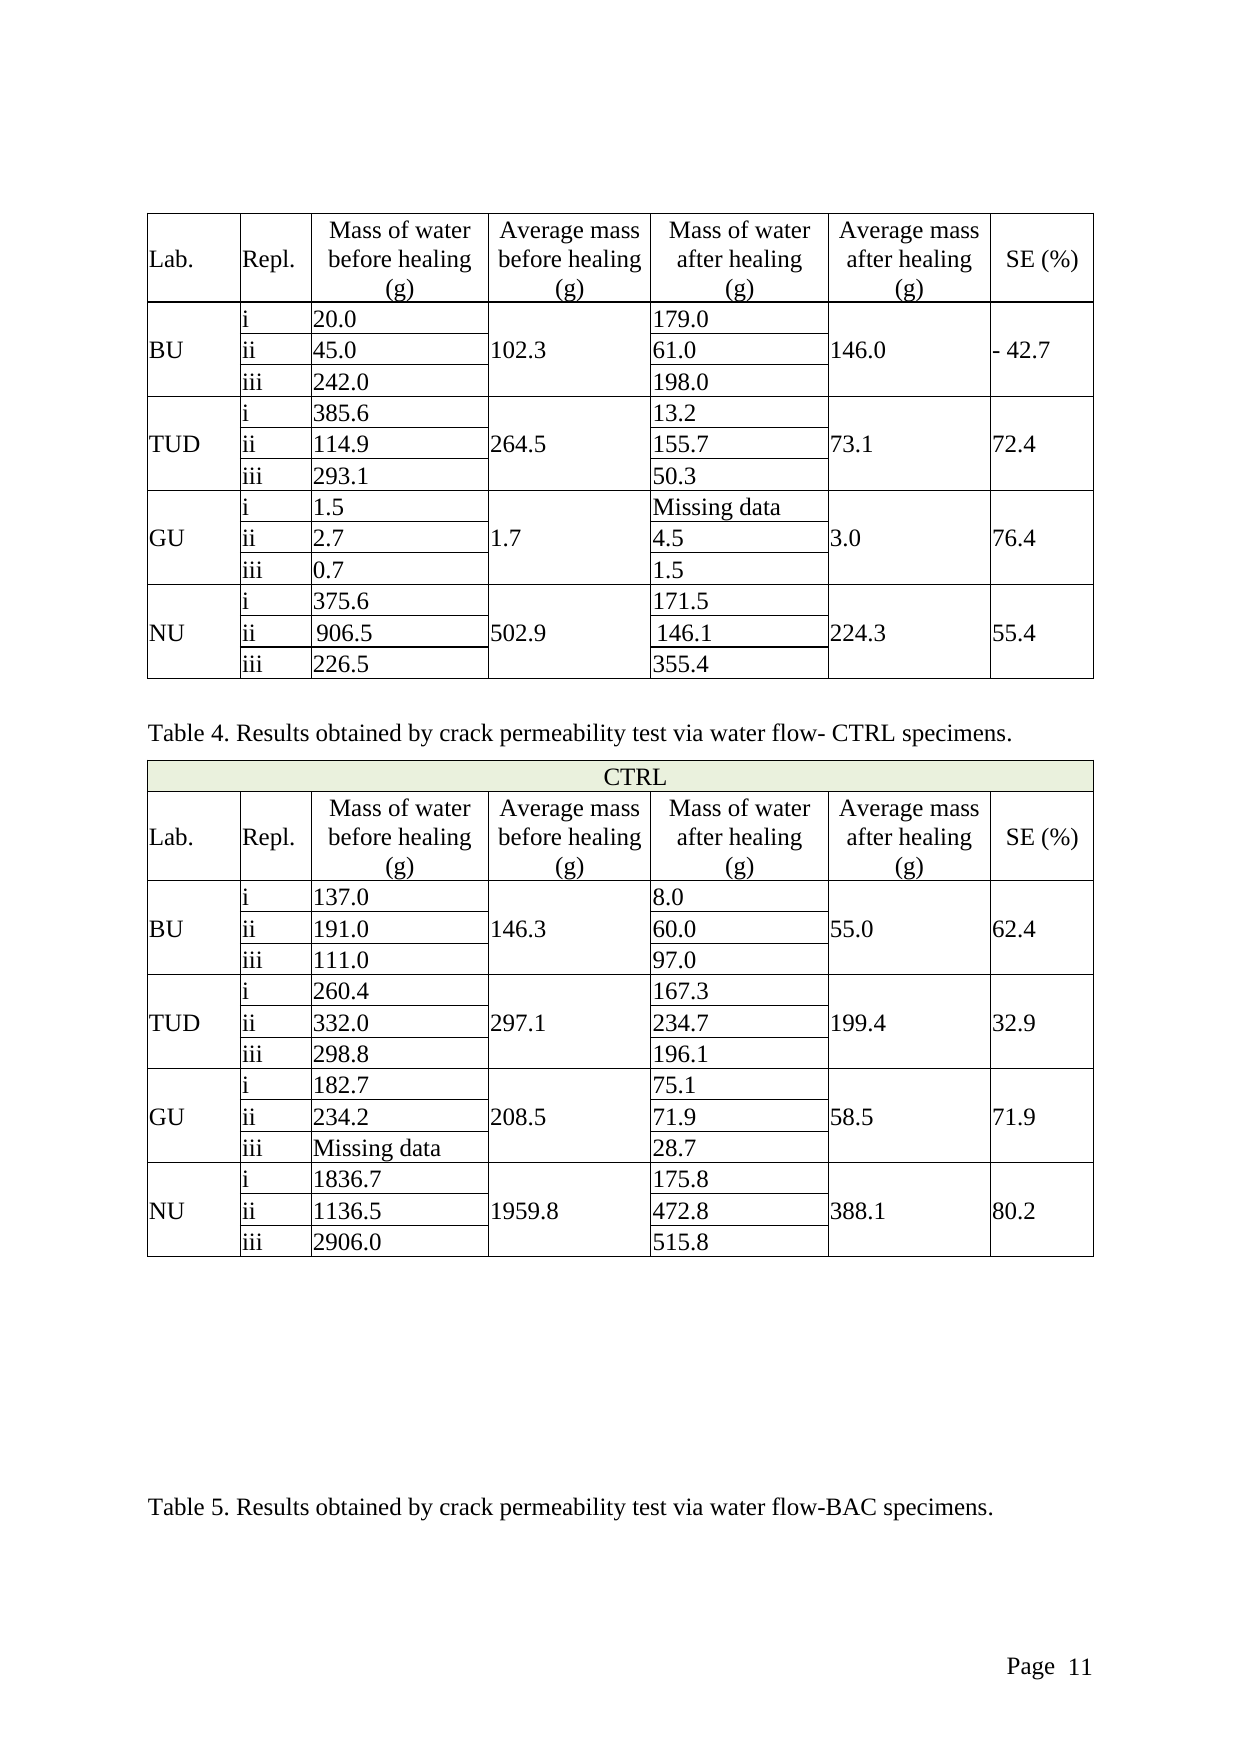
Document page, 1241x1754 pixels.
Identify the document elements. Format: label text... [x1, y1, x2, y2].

text Table 4. Results obtained by crack permeability test via water flow- CTRL specimens. [148, 720, 1092, 747]
table_cell i [241, 397, 311, 427]
table_cell TUD [148, 397, 240, 489]
table_cell 234.7 [651, 1006, 828, 1037]
table_cell i [241, 1163, 311, 1193]
table_cell 224.3 [829, 585, 990, 678]
table_cell iii [241, 648, 311, 678]
table_cell 137.0 [312, 881, 488, 911]
table_cell 298.8 [312, 1038, 488, 1068]
table_cell 97.0 [651, 944, 828, 974]
table_cell iii [241, 365, 311, 396]
table_cell 155.7 [651, 428, 828, 458]
table_cell 72.4 [991, 397, 1093, 489]
table_cell SE (%) [991, 214, 1093, 301]
text Table 5. Results obtained by crack permeability test via water flow-BAC specimens. [148, 1494, 1092, 1521]
table_cell i [241, 1069, 311, 1099]
table_cell NU [148, 585, 240, 678]
table_cell 3.0 [829, 491, 990, 584]
table_cell 179.0 [651, 303, 828, 333]
table_cell i [241, 975, 311, 1005]
table_cell 28.7 [651, 1132, 828, 1162]
table_cell 297.1 [489, 975, 650, 1068]
table_cell 60.0 [651, 912, 828, 942]
table_cell 375.6 [312, 585, 488, 615]
table_cell Mass of water after healing (g) [651, 792, 828, 880]
table_cell 906.5 [312, 616, 488, 646]
table_cell 242.0 [312, 365, 488, 396]
table_cell ii [241, 334, 311, 364]
table_cell 45.0 [312, 334, 488, 364]
table_cell 102.3 [489, 303, 650, 396]
table_cell Mass of water before healing (g) [312, 792, 488, 880]
table_cell iii [241, 1226, 311, 1256]
table_cell 191.0 [312, 912, 488, 942]
table_cell iii [241, 1132, 311, 1162]
table_cell 226.5 [312, 648, 488, 678]
table_cell 58.5 [829, 1069, 990, 1162]
table_cell ii [241, 428, 311, 458]
table_cell 502.9 [489, 585, 650, 678]
table_header CTRL [148, 761, 1093, 791]
table_cell 1836.7 [312, 1163, 488, 1193]
table_cell 1.5 [312, 491, 488, 521]
table_cell 146.1 [651, 616, 828, 646]
table_cell 196.1 [651, 1038, 828, 1068]
table_cell 1.5 [651, 553, 828, 584]
table_cell Average mass before healing (g) [489, 792, 650, 880]
table_cell 61.0 [651, 334, 828, 364]
table_cell 20.0 [312, 303, 488, 333]
table_cell 76.4 [991, 491, 1093, 584]
table_cell 198.0 [651, 365, 828, 396]
table_cell iii [241, 553, 311, 584]
table_cell 1.7 [489, 491, 650, 584]
table_cell 293.1 [312, 459, 488, 489]
table_cell 146.3 [489, 881, 650, 974]
table_cell 234.2 [312, 1100, 488, 1131]
table_cell 73.1 [829, 397, 990, 489]
table_cell BU [148, 881, 240, 974]
table_cell 472.8 [651, 1194, 828, 1225]
table_cell 1959.8 [489, 1163, 650, 1256]
table_cell 171.5 [651, 585, 828, 615]
table_cell 355.4 [651, 648, 828, 678]
table_cell NU [148, 1163, 240, 1256]
table_cell TUD [148, 975, 240, 1068]
table_cell 385.6 [312, 397, 488, 427]
table_cell 55.0 [829, 881, 990, 974]
table_cell 146.0 [829, 303, 990, 396]
table_cell i [241, 491, 311, 521]
table_cell 55.4 [991, 585, 1093, 678]
table_cell 8.0 [651, 881, 828, 911]
table_cell 62.4 [991, 881, 1093, 974]
table_cell 80.2 [991, 1163, 1093, 1256]
table_cell 332.0 [312, 1006, 488, 1037]
table_cell 2906.0 [312, 1226, 488, 1256]
table_cell Average mass after healing (g) [829, 214, 990, 301]
table_cell Lab. [148, 792, 240, 880]
table_cell i [241, 303, 311, 333]
table_cell Missing data [312, 1132, 488, 1162]
table_cell 260.4 [312, 975, 488, 1005]
table_cell 264.5 [489, 397, 650, 489]
table_cell 208.5 [489, 1069, 650, 1162]
table_cell 175.8 [651, 1163, 828, 1193]
table_cell Repl. [241, 792, 311, 880]
table_cell 182.7 [312, 1069, 488, 1099]
table_cell 71.9 [991, 1069, 1093, 1162]
table_cell Mass of water after healing (g) [651, 214, 828, 301]
table_cell 13.2 [651, 397, 828, 427]
table_cell 75.1 [651, 1069, 828, 1099]
table_cell BU [148, 303, 240, 396]
table_cell 1136.5 [312, 1194, 488, 1225]
table_cell ii [241, 912, 311, 942]
table_cell 0.7 [312, 553, 488, 584]
table_cell i [241, 881, 311, 911]
table_cell 199.4 [829, 975, 990, 1068]
table_cell 388.1 [829, 1163, 990, 1256]
table_cell ii [241, 616, 311, 646]
table_cell 71.9 [651, 1100, 828, 1131]
table_cell Average mass before healing (g) [489, 214, 650, 301]
table_cell ii [241, 1100, 311, 1131]
table_cell 515.8 [651, 1226, 828, 1256]
table_cell 111.0 [312, 944, 488, 974]
table_cell 32.9 [991, 975, 1093, 1068]
table_cell i [241, 585, 311, 615]
table_cell Repl. [241, 214, 311, 301]
table_cell GU [148, 491, 240, 584]
table_cell Mass of water before healing (g) [312, 214, 488, 301]
table_cell 114.9 [312, 428, 488, 458]
table_cell iii [241, 1038, 311, 1068]
table_cell 50.3 [651, 459, 828, 489]
table_cell - 42.7 [991, 303, 1093, 396]
table_cell 167.3 [651, 975, 828, 1005]
table_cell ii [241, 1194, 311, 1225]
table_cell 2.7 [312, 522, 488, 552]
table_cell SE (%) [991, 792, 1093, 880]
table_cell GU [148, 1069, 240, 1162]
table_cell ii [241, 1006, 311, 1037]
table_cell Missing data [651, 491, 828, 521]
table_cell iii [241, 944, 311, 974]
table_cell ii [241, 522, 311, 552]
table_cell 4.5 [651, 522, 828, 552]
table_cell Lab. [148, 214, 240, 301]
table_cell Average mass after healing (g) [829, 792, 990, 880]
table_cell iii [241, 459, 311, 489]
